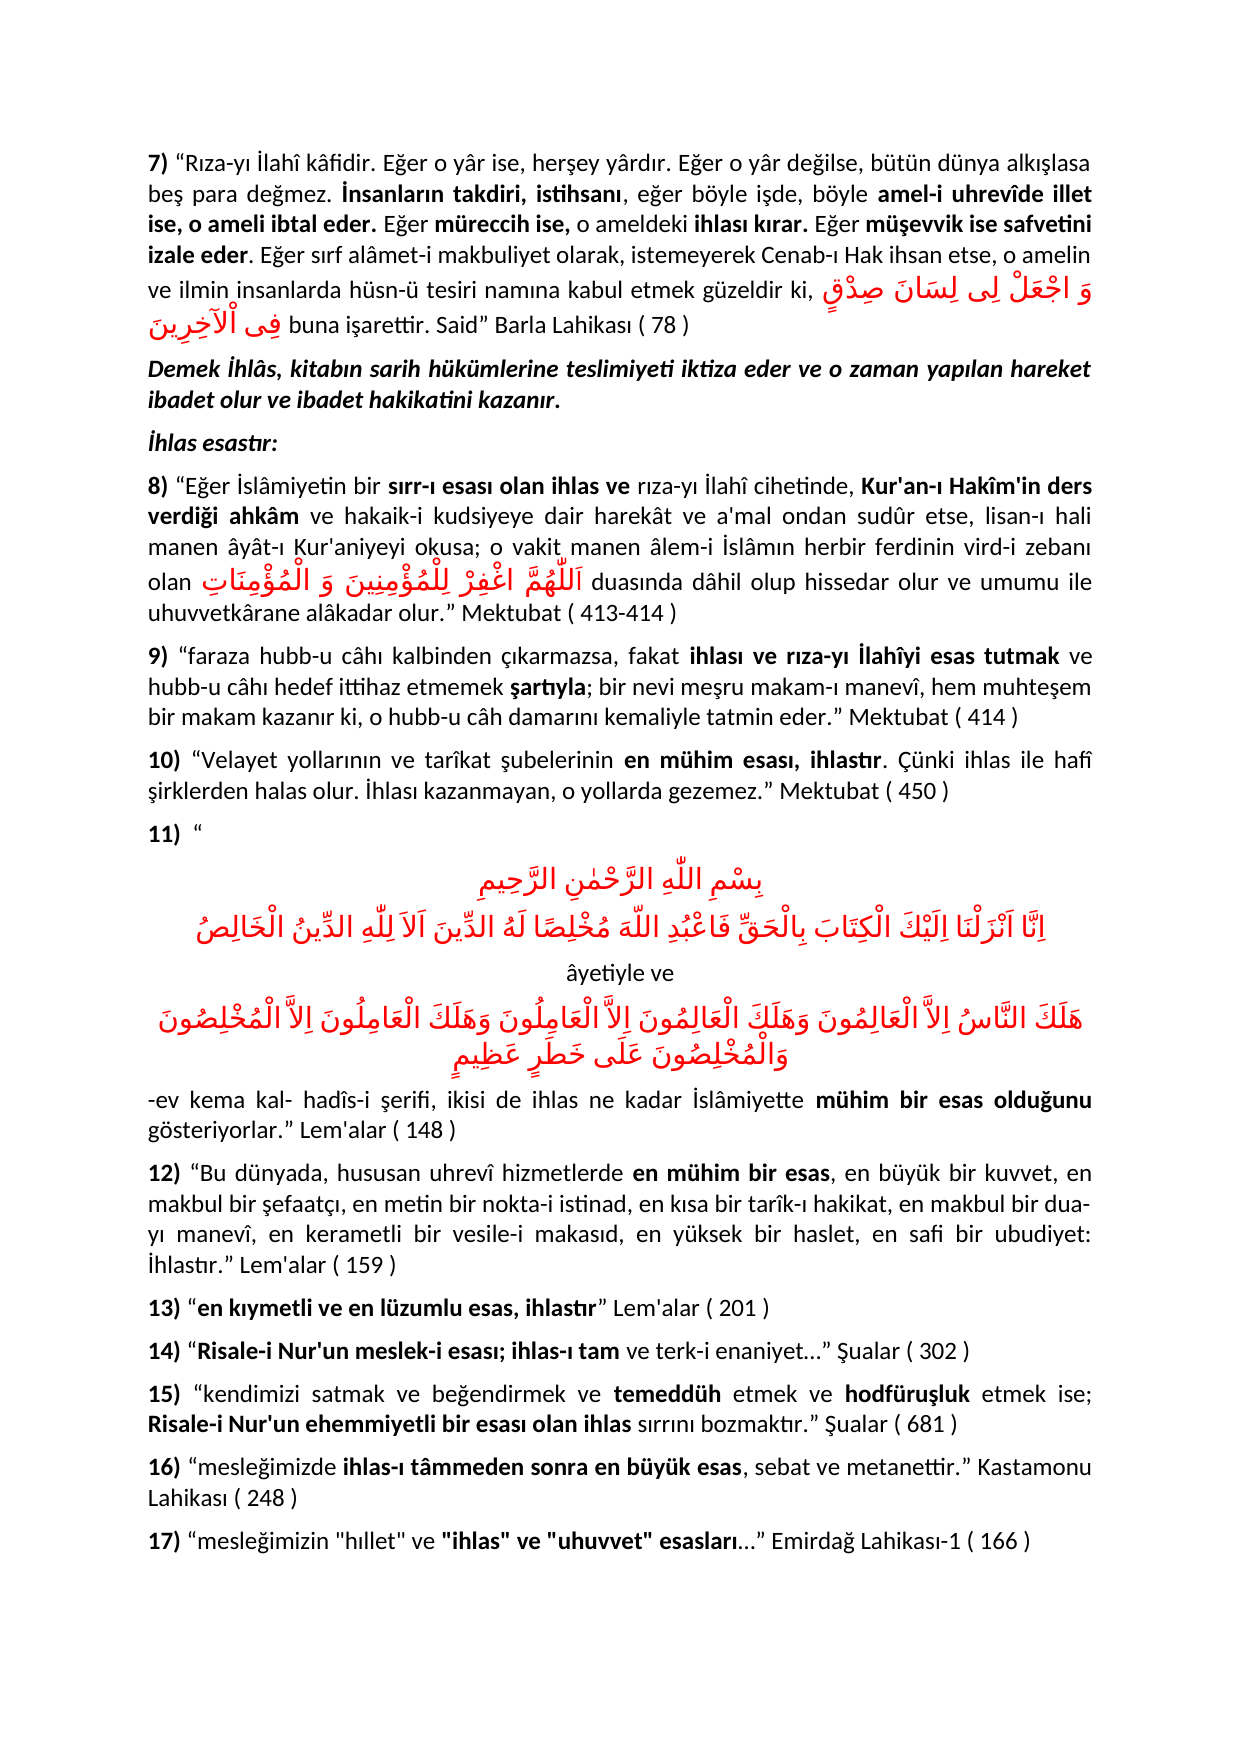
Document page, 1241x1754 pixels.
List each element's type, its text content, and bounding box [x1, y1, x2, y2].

text 11) “ [148, 818, 1093, 848]
text 17) “mesleğimizin "hıllet" ve "ihlas" ve "uhuvvet" esasları…” Emirdağ Lahikası-1 ( 166 ) [148, 1525, 1093, 1556]
text -ev kema kal- hadîs-i şerifi, ikisi de ihlas ne kadar İslâmiyette mühim bir esas olduğunu gösteriyorlar.” Lem'alar ( 148 ) [148, 1084, 1093, 1145]
text Demek İhlâs, kitabın sarih hükümlerine teslimiyeti iktiza eder ve o zaman yapılan hareket ibadet olur ve ibadet hakikatini kazanır. [148, 353, 1093, 414]
text âyetiyle ve [148, 957, 1093, 988]
text 13) “en kıymetli ve en lüzumlu esas, ihlastır” Lem'alar ( 201 ) [148, 1292, 1093, 1322]
text اِنَّا اَنْزَلْنَا اِلَيْكَ الْكِتَابَ بِالْحَقِّ فَاعْبُدِ اللّهَ مُخْلِصًا لَهُ الدِّينَ اَلاَ لِلّٰهِ الدِّينُ الْخَالِصُ [148, 909, 1093, 944]
text بِسْمِ اللّٰهِ الرَّحْمٰنِ الرَّحِيمِ [148, 861, 1093, 896]
text 14) “Risale-i Nur'un meslek-i esası; ihlas-ı tam ve terk-i enaniyet…” Şualar ( 302 ) [148, 1335, 1093, 1366]
text İhlas esastır: [148, 427, 1093, 457]
text 16) “mesleğimizde ihlas-ı tâmmeden sonra en büyük esas, sebat ve metanettir.” Kastamonu Lahikası ( 248 ) [148, 1452, 1093, 1513]
text 7) “Rıza-yı İlahî kâfidir. Eğer o yâr ise, herşey yârdır. Eğer o yâr değilse, bütün dünya alkışlasa beş para değmez. İnsanların takdiri, istihsanı, eğer böyle işde, böyle amel-i uhrevîde illet ise, o ameli ibtal eder. Eğer müreccih ise, o ameldeki ihlası kırar. Eğer müşevvik ise safvetini izale eder. Eğer sırf alâmet-i makbuliyet olarak, istemeyerek Cenab-ı Hak ihsan etse, o amelin ve ilmin insanlarda hüsn-ü tesiri namına kabul etmek güzeldir ki, وَ اجْعَلْ لِى لِسَانَ صِدْقٍ فِى اْلآخِرِينَ buna işarettir. Said” Barla Lahikası ( 78 ) [148, 148, 1093, 341]
text 8) “Eğer İslâmiyetin bir sırr-ı esası olan ihlas ve rıza-yı İlahî cihetinde, Kur'an-ı Hakîm'in ders verdiği ahkâm ve hakaik-i kudsiyeye dair harekât ve a'mal ondan sudûr etse, lisan-ı hali manen âyât-ı Kur'aniyeyi okusa; o vakit manen âlem-i İslâmın herbir ferdinin vird-i zebanı olan اَللّٰهُمَّ اغْفِرْ لِلْمُؤْمِنِينَ وَ الْمُؤْمِنَاتِ duasında dâhil olup hissedar olur ve umumu ile uhuvvetkârane alâkadar olur.” Mektubat ( 413-414 ) [148, 470, 1093, 628]
text هَلَكَ النَّاسُ اِلاَّ الْعَالِمُونَ وَهَلَكَ الْعَالِمُونَ اِلاَّ الْعَامِلُونَ وَهَلَكَ الْعَامِلُونَ اِلاَّ الْمُخْلِصُونَ وَالْمُخْلِصُونَ عَلَى خَطَرٍ عَظِيمٍ [148, 1000, 1093, 1071]
text 9) “faraza hubb-u câhı kalbinden çıkarmazsa, fakat ihlası ve rıza-yı İlahîyi esas tutmak ve hubb-u câhı hedef ittihaz etmemek şartıyla; bir nevi meşru makam-ı manevî, hem muhteşem bir makam kazanır ki, o hubb-u câh damarını kemaliyle tatmin eder.” Mektubat ( 414 ) [148, 640, 1093, 732]
text 12) “Bu dünyada, hususan uhrevî hizmetlerde en mühim bir esas, en büyük bir kuvvet, en makbul bir şefaatçı, en metin bir nokta-i istinad, en kısa bir tarîk-ı hakikat, en makbul bir dua-yı manevî, en kerametli bir vesile-i makasıd, en yüksek bir haslet, en safi bir ubudiyet: İhlastır.” Lem'alar ( 159 ) [148, 1157, 1093, 1279]
text 10) “Velayet yollarının ve tarîkat şubelerinin en mühim esası, ihlastır. Çünki ihlas ile hafî şirklerden halas olur. İhlası kazanmayan, o yollarda gezemez.” Mektubat ( 450 ) [148, 744, 1093, 805]
text 15) “kendimizi satmak ve beğendirmek ve temeddüh etmek ve hodfüruşluk etmek ise; Risale-i Nur'un ehemmiyetli bir esası olan ihlas sırrını bozmaktır.” Şualar ( 681 ) [148, 1378, 1093, 1439]
